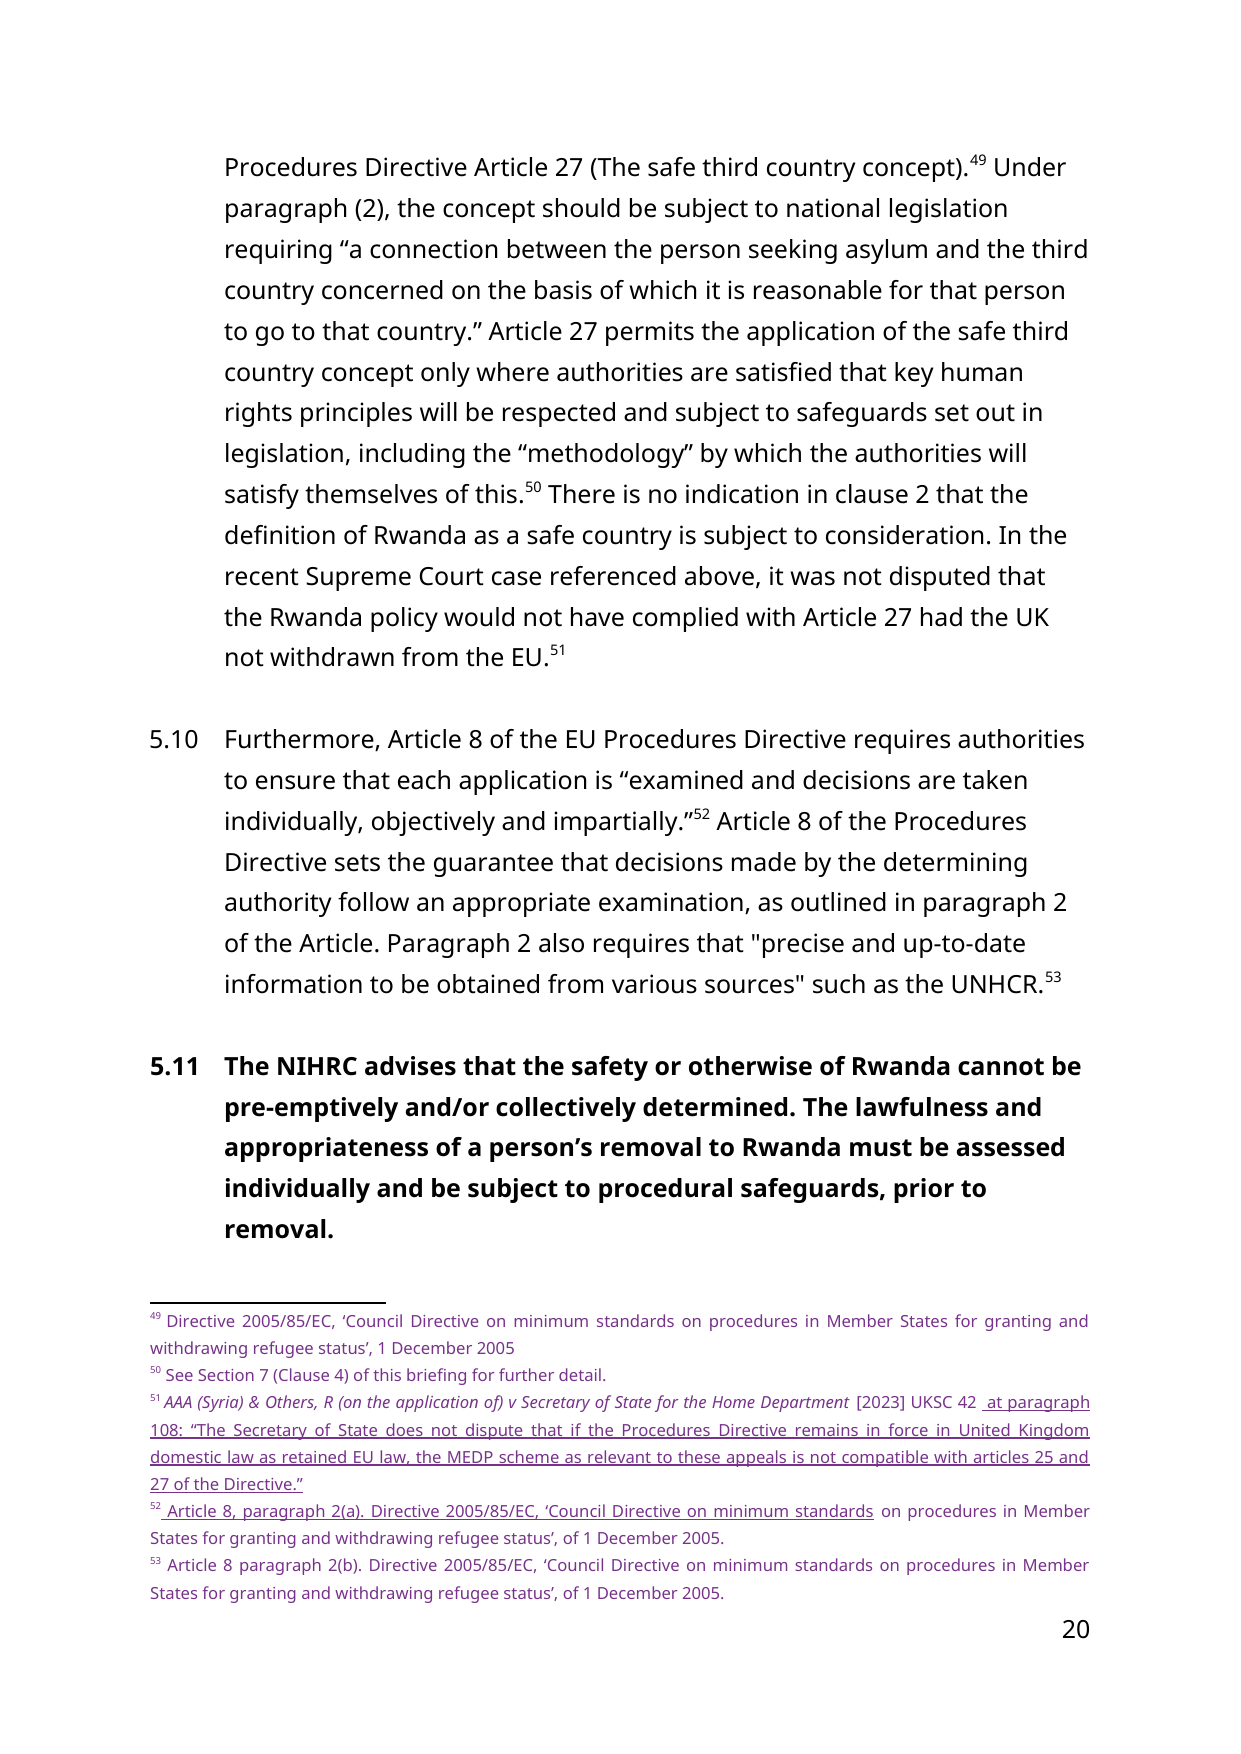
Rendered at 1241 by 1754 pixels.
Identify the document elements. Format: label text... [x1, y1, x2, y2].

list The NIHRC advises that the safety or otherwise of Rwanda cannot be pre-emptively and/or collectively determined. The lawfulness and appropriateness of a person’s removal to Rwanda must be assessed individually and be subject to procedural safeguards, prior to removal. [150, 1048, 1090, 1246]
list Furthermore, Article 8 of the EU Procedures Directive requires authorities to ensure that each application is “examined and decisions are taken individually, objectively and impartially.” Article 8 of the Procedures Directive sets the guarantee that decisions made by the determining authority follow an appropriate examination, as outlined in paragraph 2 of the Article. Paragraph 2 also requires that "precise and up-to-date information to be obtained from various sources" such as the UNHCR. [149, 722, 1090, 1001]
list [149, 150, 1090, 674]
